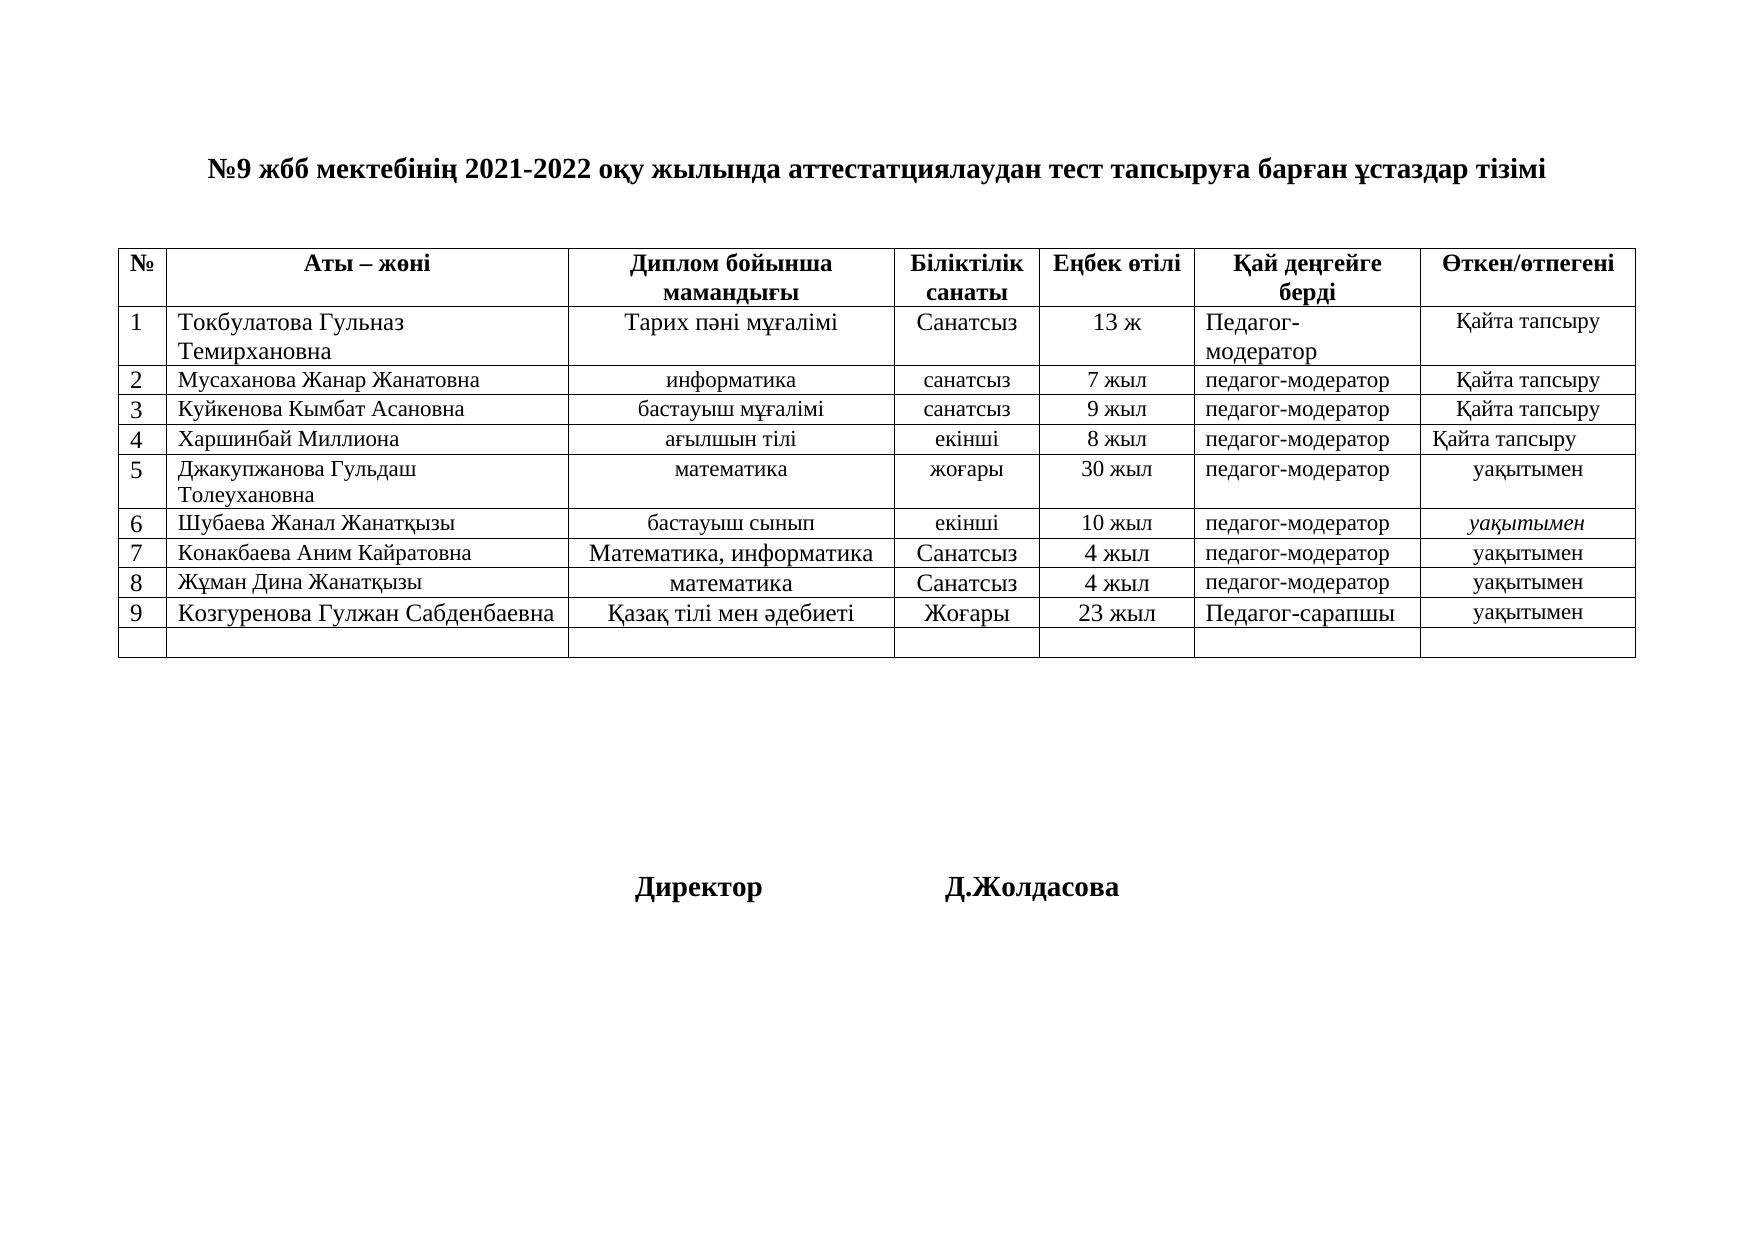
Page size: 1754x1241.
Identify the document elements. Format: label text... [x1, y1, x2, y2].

table_cell санатсыз [895, 395, 1039, 424]
table_cell екінші [895, 509, 1039, 537]
table_cell Педагог-сарапшы [1195, 598, 1420, 627]
table_header Диплом бойынша мамандығы [569, 249, 894, 306]
table_cell Қазақ тілі мен әдебиеті [569, 598, 894, 627]
table_cell 10 жыл [1040, 509, 1194, 537]
table_cell санатсыз [895, 366, 1039, 394]
table_cell жоғары [895, 455, 1039, 508]
table_cell Мусаханова Жанар Жанатовна [167, 366, 568, 394]
table_cell 2 [119, 366, 166, 394]
table_cell [167, 628, 568, 657]
table_header Өткен/өтпегені [1421, 249, 1635, 306]
table_cell Шубаева Жанал Жанатқызы [167, 509, 568, 537]
table_cell уақытымен [1421, 455, 1635, 508]
table_cell Токбулатова Гульназ Темирхановна [167, 307, 568, 364]
table_cell Педагог-модератор [1195, 307, 1420, 364]
table_cell уақытымен [1421, 568, 1635, 597]
table_cell [1195, 628, 1420, 657]
table_header Қай деңгейге берді [1195, 249, 1420, 306]
table_cell 7 жыл [1040, 366, 1194, 394]
table_cell екінші [895, 425, 1039, 454]
table_cell Қайта тапсыру [1421, 425, 1635, 454]
table_cell Қайта тапсыру [1421, 366, 1635, 394]
table_header Еңбек өтілі [1040, 249, 1194, 306]
table_cell Санатсыз [895, 568, 1039, 597]
table_cell педагог-модератор [1195, 509, 1420, 537]
table_cell Харшинбай Миллиона [167, 425, 568, 454]
table_header Біліктілік санаты [895, 249, 1039, 306]
table_cell Жұман Дина Жанатқызы [167, 568, 568, 597]
text №9 жбб мектебінің 2021-2022 оқу жылында аттестатциялаудан тест тапсыруға барған ұстаздар тізімі [118, 152, 1636, 185]
table_cell 23 жыл [1040, 598, 1194, 627]
table_cell ағылшын тілі [569, 425, 894, 454]
table_cell педагог-модератор [1195, 539, 1420, 567]
table_cell 1 [119, 307, 166, 364]
table_cell Қайта тапсыру [1421, 307, 1635, 364]
table_cell педагог-модератор [1195, 395, 1420, 424]
table_cell бастауыш сынып [569, 509, 894, 537]
table_cell [1421, 628, 1635, 657]
table_cell 13 ж [1040, 307, 1194, 364]
table_cell педагог-модератор [1195, 425, 1420, 454]
table_cell Санатсыз [895, 307, 1039, 364]
table_cell 4 жыл [1040, 568, 1194, 597]
table_cell Математика, информатика [569, 539, 894, 567]
table_cell 9 [119, 598, 166, 627]
table_cell математика [569, 568, 894, 597]
table_cell 30 жыл [1040, 455, 1194, 508]
table_header № [119, 249, 166, 306]
table_cell 9 жыл [1040, 395, 1194, 424]
table_cell Козгуренова Гулжан Сабденбаевна [167, 598, 568, 627]
table_cell уақытымен [1421, 509, 1635, 537]
table_cell Қайта тапсыру [1421, 395, 1635, 424]
table_cell уақытымен [1421, 539, 1635, 567]
text Директор Д.Жолдасова [118, 869, 1636, 902]
table_cell 4 [119, 425, 166, 454]
table_cell 5 [119, 455, 166, 508]
table_cell Санатсыз [895, 539, 1039, 567]
table_cell 4 жыл [1040, 539, 1194, 567]
table_cell педагог-модератор [1195, 568, 1420, 597]
table_cell 8 жыл [1040, 425, 1194, 454]
table_cell Куйкенова Кымбат Асановна [167, 395, 568, 424]
table_cell информатика [569, 366, 894, 394]
table_cell 7 [119, 539, 166, 567]
table_cell педагог-модератор [1195, 366, 1420, 394]
table_cell [569, 628, 894, 657]
table_cell 8 [119, 568, 166, 597]
table_header Аты – жөні [167, 249, 568, 306]
table_cell 6 [119, 509, 166, 537]
table_cell Джакупжанова Гульдаш Толеухановна [167, 455, 568, 508]
table_cell уақытымен [1421, 598, 1635, 627]
table_cell математика [569, 455, 894, 508]
table_cell педагог-модератор [1195, 455, 1420, 508]
table_cell [895, 628, 1039, 657]
table_cell 3 [119, 395, 166, 424]
table_cell [119, 628, 166, 657]
table_cell Жоғары [895, 598, 1039, 627]
table_cell Конакбаева Аним Кайратовна [167, 539, 568, 567]
table_cell бастауыш мұғалімі [569, 395, 894, 424]
table_cell [1040, 628, 1194, 657]
table_cell Тарих пәні мұғалімі [569, 307, 894, 364]
